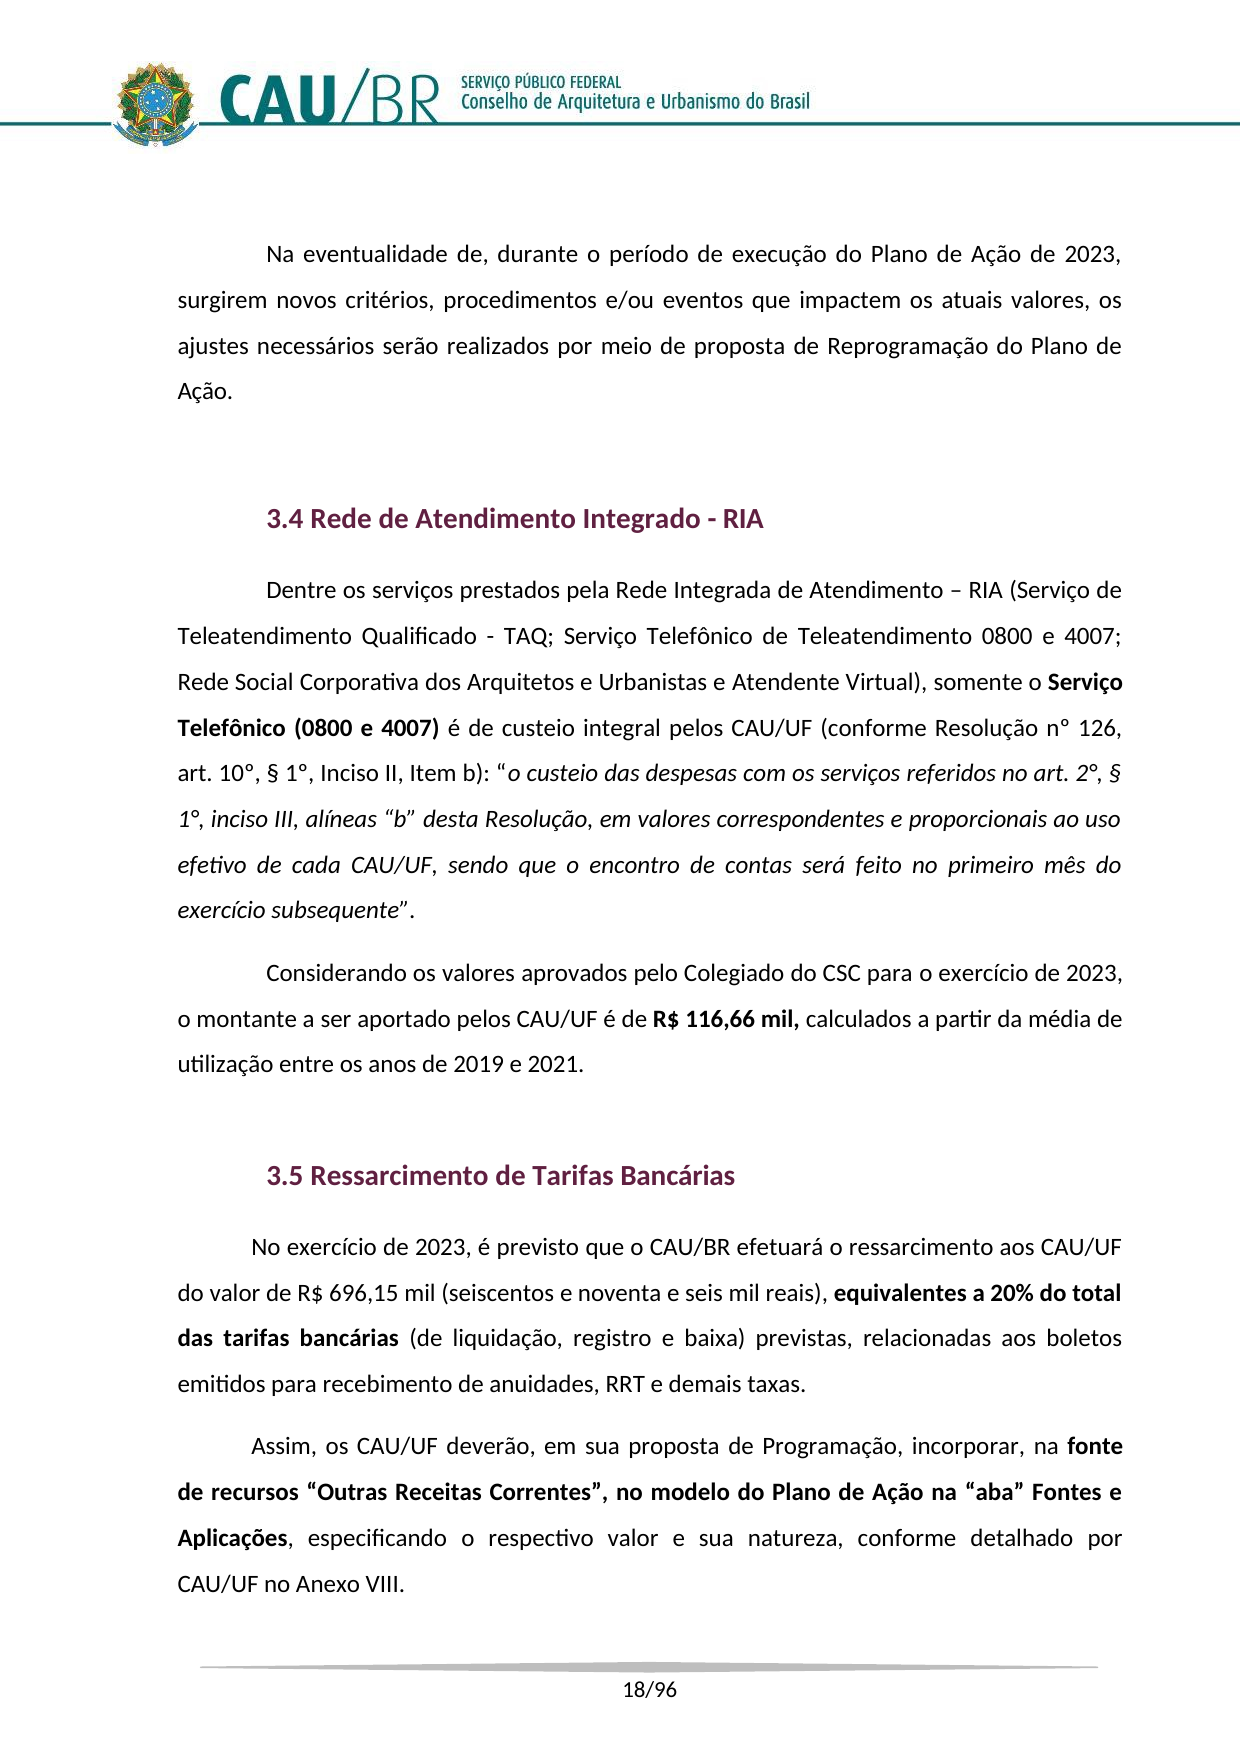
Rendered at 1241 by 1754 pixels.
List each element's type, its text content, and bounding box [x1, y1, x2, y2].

text Considerando os valores aprovados pelo Colegiado do CSC para o exercício de 2023, o montante a ser aportado pelos CAU/UF é de R$ 116,66 mil, calculados a partir da média de utilização entre os anos de 2019 e 2021. [177, 957, 1123, 1079]
text No exercício de 2023, é previsto que o CAU/BR efetuará o ressarcimento aos CAU/UF do valor de R$ 696,15 mil (seiscentos e noventa e seis mil reais), equivalentes a 20% do total das tarifas bancárias (de liquidação, registro e baixa) previstas, relacionadas aos boletos emitidos para recebimento de anuidades, RRT e demais taxas. [177, 1231, 1123, 1399]
text Na eventualidade de, durante o período de execução do Plano de Ação de 2023, surgirem novos critérios, procedimentos e/ou eventos que impactem os atuais valores, os ajustes necessários serão realizados por meio de proposta de Reprogramação do Plano de Ação. [177, 238, 1123, 406]
text Dentre os serviços prestados pela Rede Integrada de Atendimento – RIA (Serviço de Teleatendimento Qualificado - TAQ; Serviço Telefônico de Teleatendimento 0800 e 4007; Rede Social Corporativa dos Arquitetos e Urbanistas e Atendente Virtual), somente o Serviço Telefônico (0800 e 4007) é de custeio integral pelos CAU/UF (conforme Resolução nº 126, art. 10º, § 1º, Inciso II, Item b): “o custeio das despesas com os serviços referidos no art. 2°, § 1°, inciso III, alíneas “b” desta Resolução, em valores correspondentes e proporcionais ao uso efetivo de cada CAU/UF, sendo que o encontro de contas será feito no primeiro mês do exercício subsequente”. [177, 574, 1123, 925]
picture [0, 61, 1240, 154]
subtitle Rede de Atendimento Integrado - RIA [266, 500, 1178, 536]
text Assim, os CAU/UF deverão, em sua proposta de Programação, incorporar, na fonte de recursos “Outras Receitas Correntes”, no modelo do Plano de Ação na “aba” Fontes e Aplicações, especificando o respectivo valor e sua natureza, conforme detalhado por CAU/UF no Anexo VIII. [177, 1431, 1123, 1598]
subtitle Ressarcimento de Tarifas Bancárias [266, 1157, 1178, 1192]
